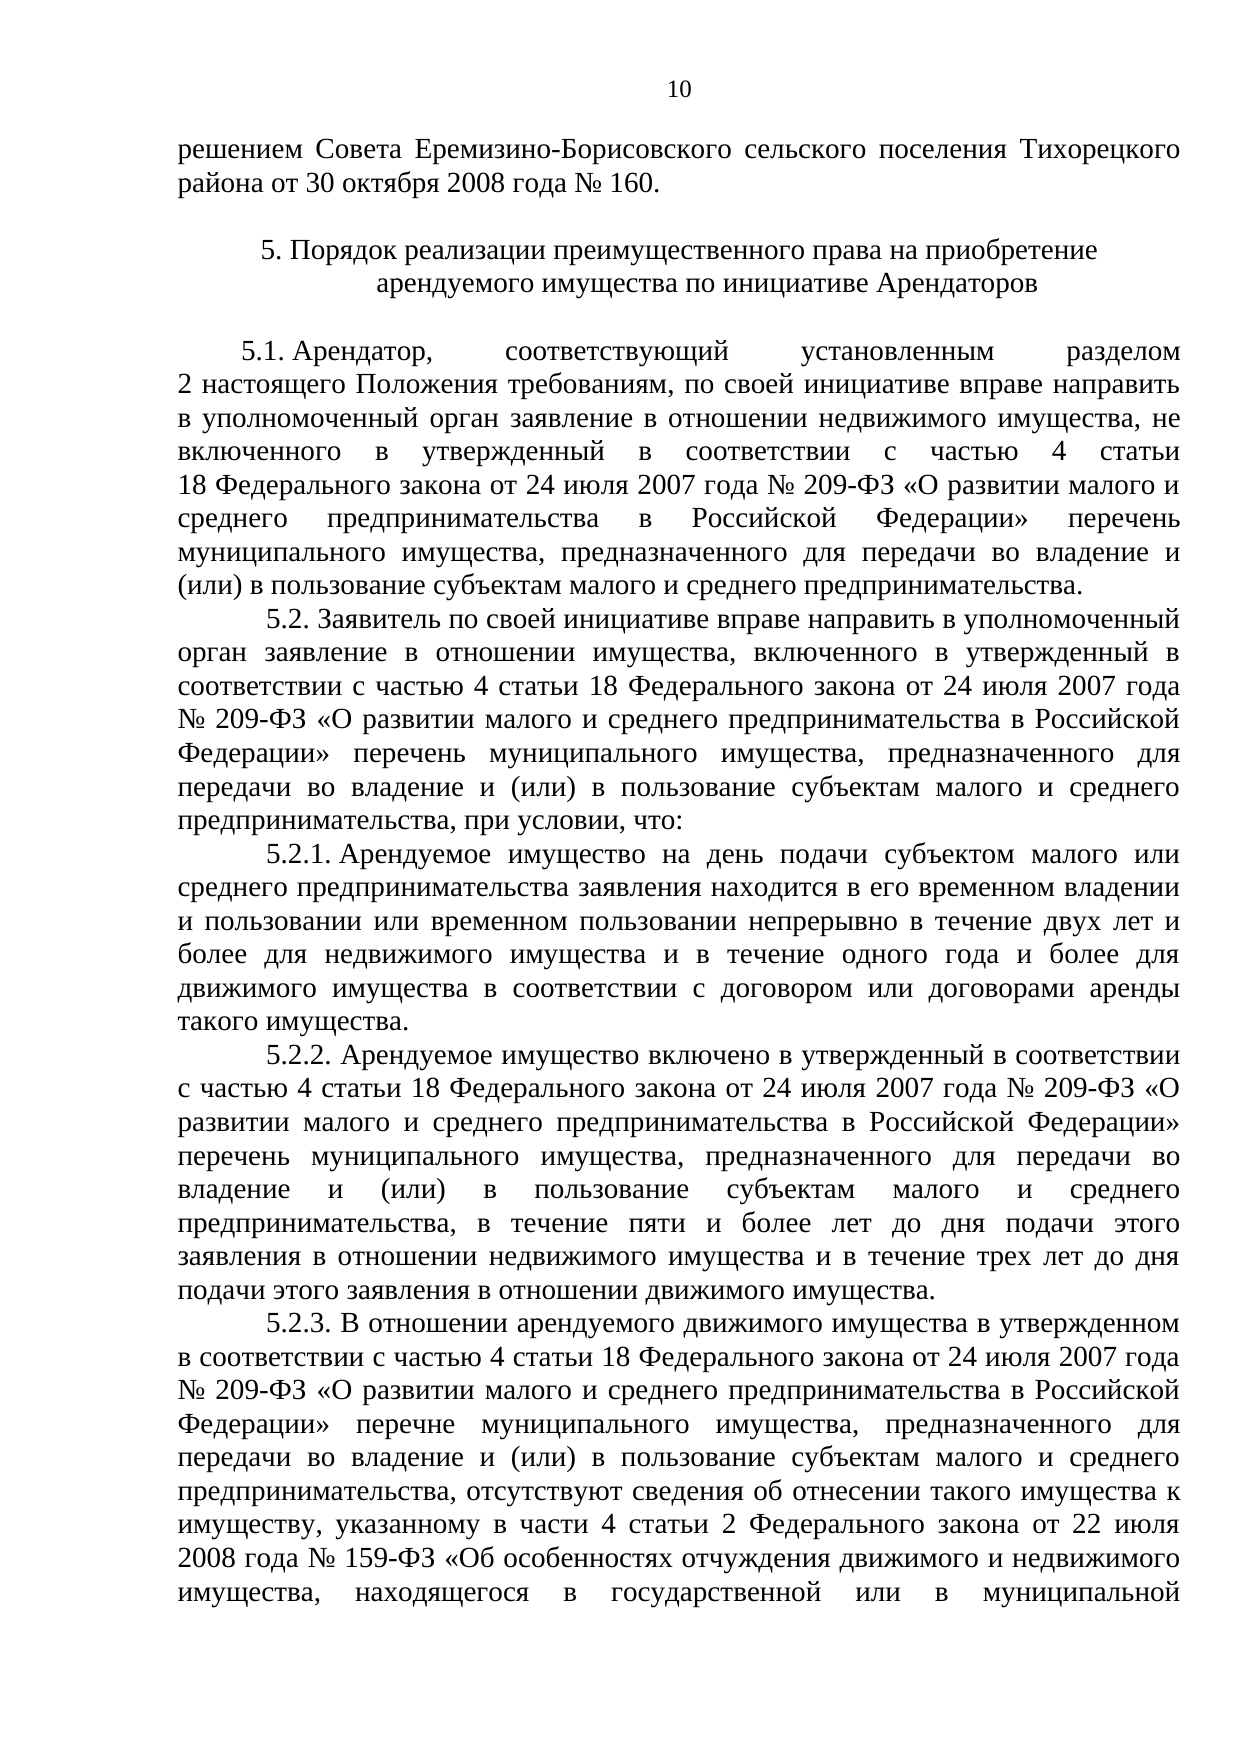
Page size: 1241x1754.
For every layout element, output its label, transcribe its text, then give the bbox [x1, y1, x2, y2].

text 5.2. Заявитель по своей инициативе вправе направить в уполномоченный орган заявление в отношении имущества, включенного в утвержденный в соответствии с частью 4 статьи 18 Федерального закона от 24 июля 2007 года № 209-ФЗ «О развитии малого и среднего предпринимательства в Российской Федерации» перечень муниципального имущества, предназначенного для передачи во владение и (или) в пользование субъектам малого и среднего предпринимательства, при условии, что: [177, 601, 1181, 836]
text 5.1. Арендатор, соответствующий установленным разделом 2 настоящего Положения требованиям, по своей инициативе вправе направить в уполномоченный орган заявление в отношении недвижимого имущества, не включенного в утвержденный в соответствии с частью 4 статьи 18 Федерального закона от 24 июля 2007 года № 209-ФЗ «О развитии малого и среднего предпринимательства в Российской Федерации» перечень муниципального имущества, предназначенного для передачи во владение и (или) в пользование субъектам малого и среднего предпринимательства. [177, 333, 1181, 601]
text 5.2.1. Арендуемое имущество на день подачи субъектом малого или среднего предпринимательства заявления находится в его временном владении и пользовании или временном пользовании непрерывно в течение двух лет и более для недвижимого имущества и в течение одного года и более для движимого имущества в соответствии с договором или договорами аренды такого имущества. [177, 836, 1181, 1037]
text арендуемого имущества по инициативе Арендаторов [177, 266, 1181, 299]
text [177, 131, 1181, 198]
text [177, 1305, 1181, 1607]
text 5. Порядок реализации преимущественного права на приобретение [177, 232, 1181, 266]
text 5.2.2. Арендуемое имущество включено в утвержденный в соответствии с частью 4 статьи 18 Федерального закона от 24 июля 2007 года № 209-ФЗ «О развитии малого и среднего предпринимательства в Российской Федерации» перечень муниципального имущества, предназначенного для передачи во владение и (или) в пользование субъектам малого и среднего предпринимательства, в течение пяти и более лет до дня подачи этого заявления в отношении недвижимого имущества и в течение трех лет до дня подачи этого заявления в отношении движимого имущества. [177, 1037, 1181, 1305]
